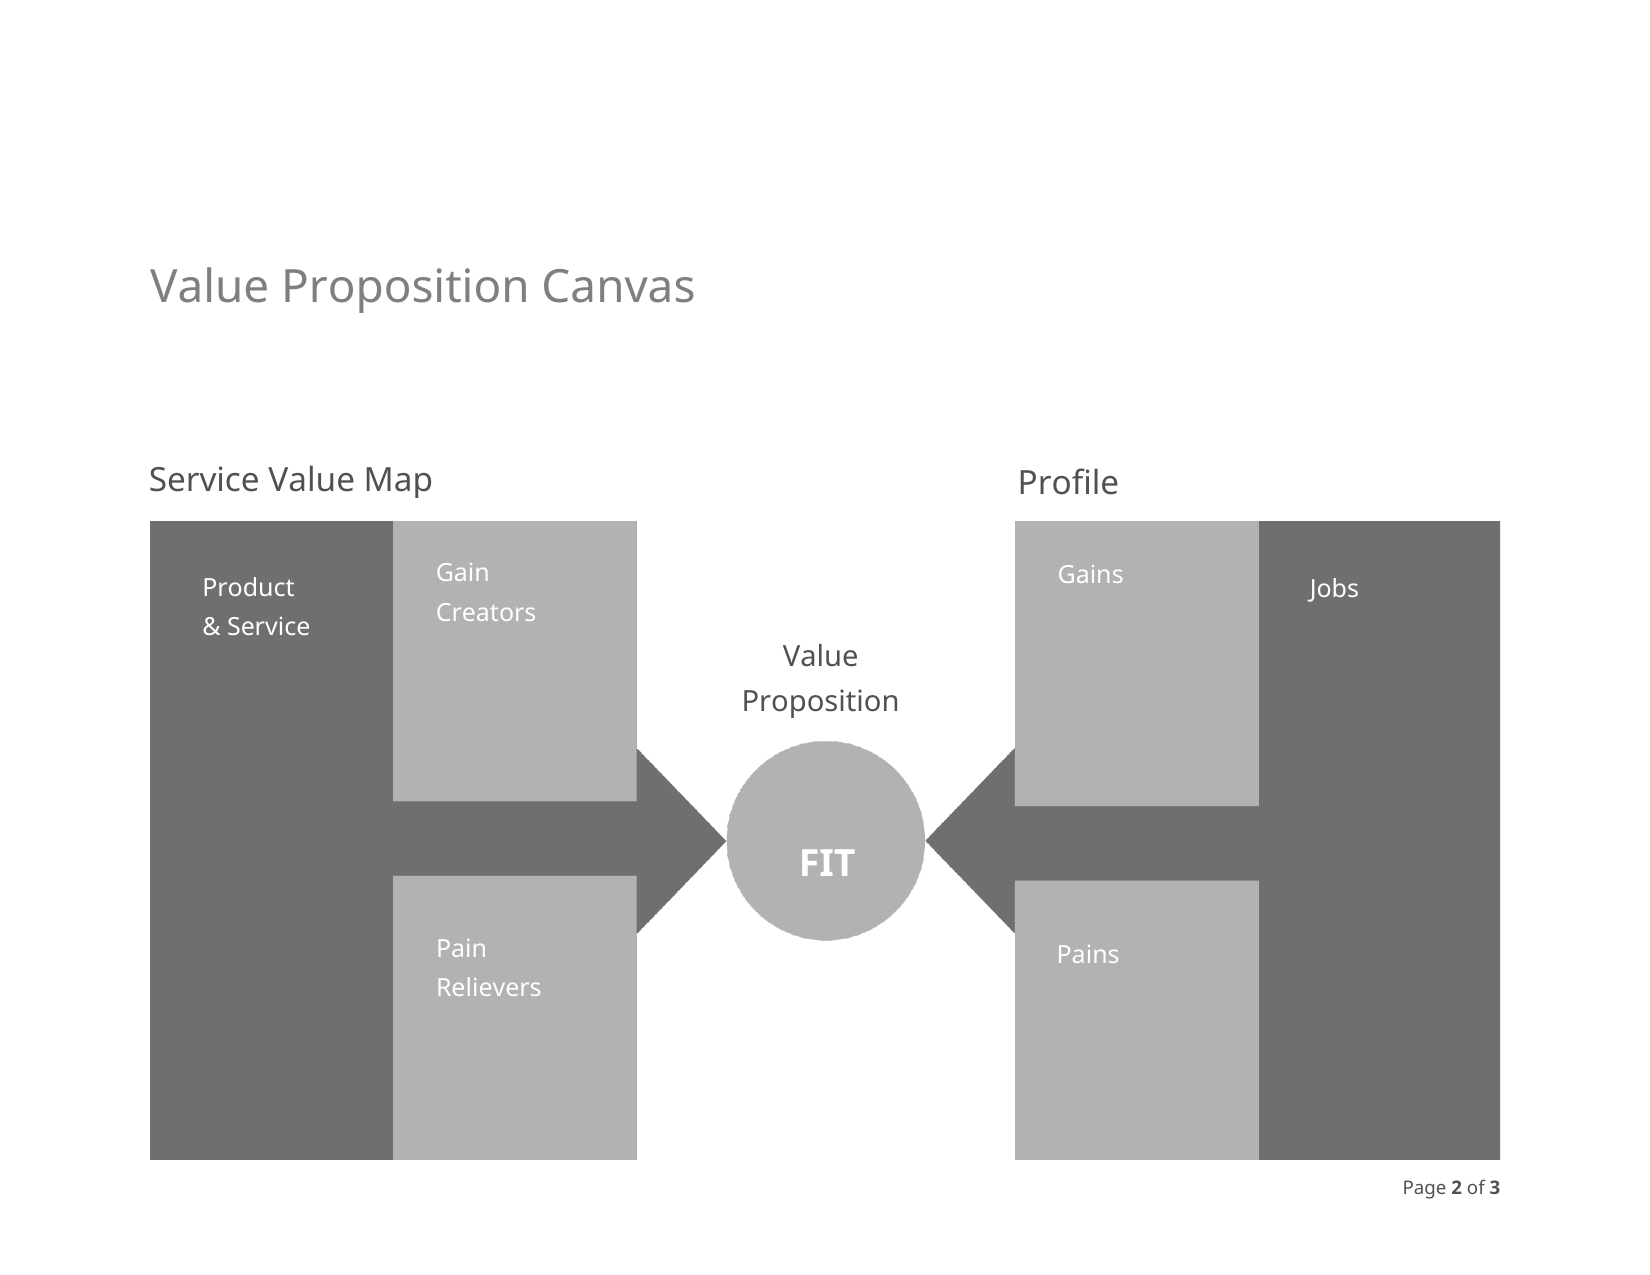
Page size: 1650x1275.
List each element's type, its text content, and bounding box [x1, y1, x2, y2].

text Value Proposition Canvas [150, 253, 1500, 316]
